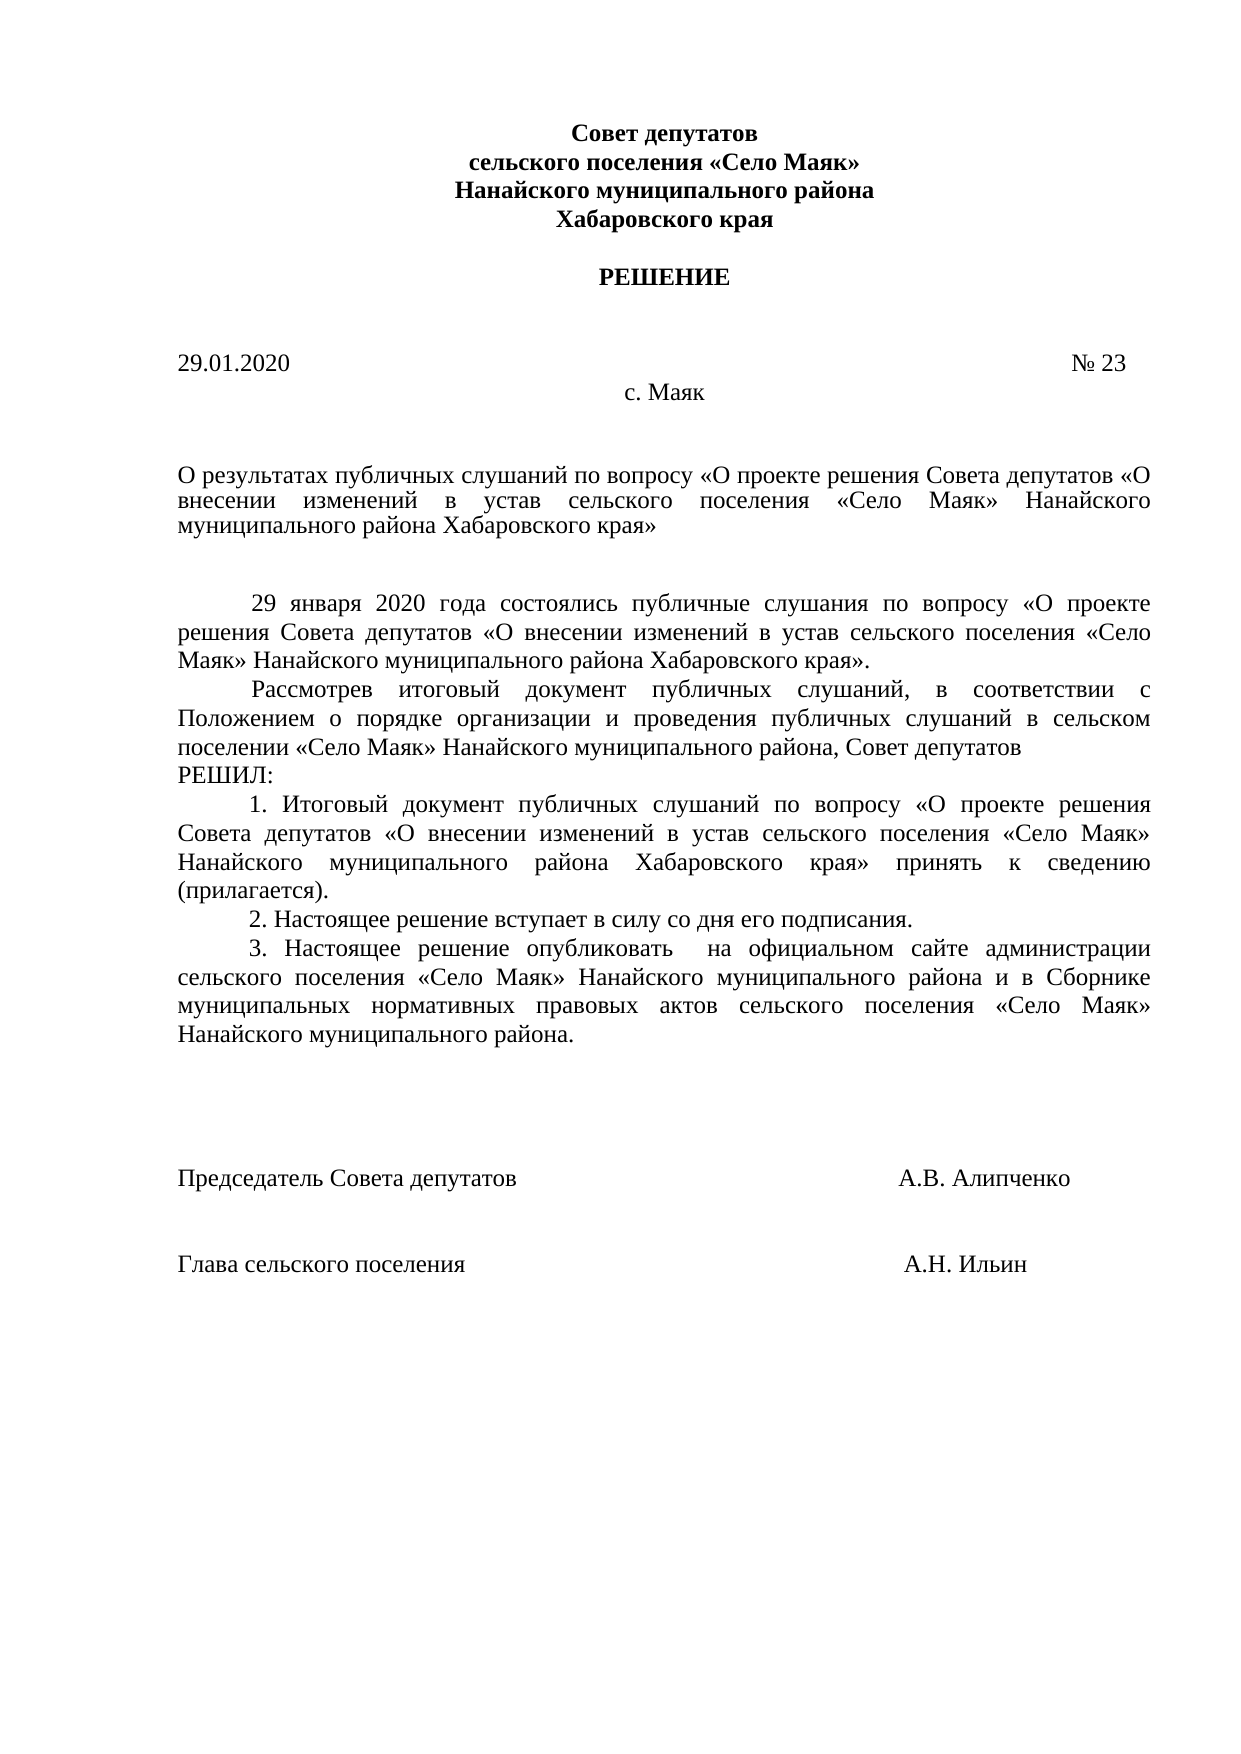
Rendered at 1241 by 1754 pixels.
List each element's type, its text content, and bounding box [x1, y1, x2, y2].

text О результатах публичных слушаний по вопросу «О проекте решения Совета депутатов «О внесении изменений в устав сельского поселения «Село Маяк» Нанайского муниципального района Хабаровского края» [177, 463, 1152, 538]
text Председатель Совета депутатов А.В. Алипченко [177, 1163, 1152, 1192]
text РЕШИЛ: [177, 761, 1152, 789]
text Глава сельского поселения А.Н. Ильин [177, 1249, 1152, 1278]
text 3. Настоящее решение опубликовать на официальном сайте администрации сельского поселения «Село Маяк» Нанайского муниципального района и в Сборнике муниципальных нормативных правовых актов сельского поселения «Село Маяк» Нанайского муниципального района. [177, 933, 1152, 1048]
text с. Маяк [177, 377, 1152, 406]
text Совет депутатов [177, 118, 1152, 147]
text 29 января 2020 года состоялись публичные слушания по вопросу «О проекте решения Совета депутатов «О внесении изменений в устав сельского поселения «Село Маяк» Нанайского муниципального района Хабаровского края». [177, 588, 1152, 674]
text 29.01.2020 № 23 [177, 348, 1152, 377]
text Нанайского муниципального района [177, 176, 1152, 204]
text 2. Настоящее решение вступает в силу со дня его подписания. [177, 904, 1152, 933]
text РЕШЕНИЕ [177, 262, 1152, 291]
text 1. Итоговый документ публичных слушаний по вопросу «О проекте решения Совета депутатов «О внесении изменений в устав сельского поселения «Село Маяк» Нанайского муниципального района Хабаровского края» принять к сведению (прилагается). [177, 789, 1152, 904]
text Хабаровского края [177, 204, 1152, 233]
text Рассмотрев итоговый документ публичных слушаний, в соответствии с Положением о порядке организации и проведения публичных слушаний в сельском поселении «Село Маяк» Нанайского муниципального района, Совет депутатов [177, 674, 1152, 761]
text сельского поселения «Село Маяк» [177, 147, 1152, 176]
